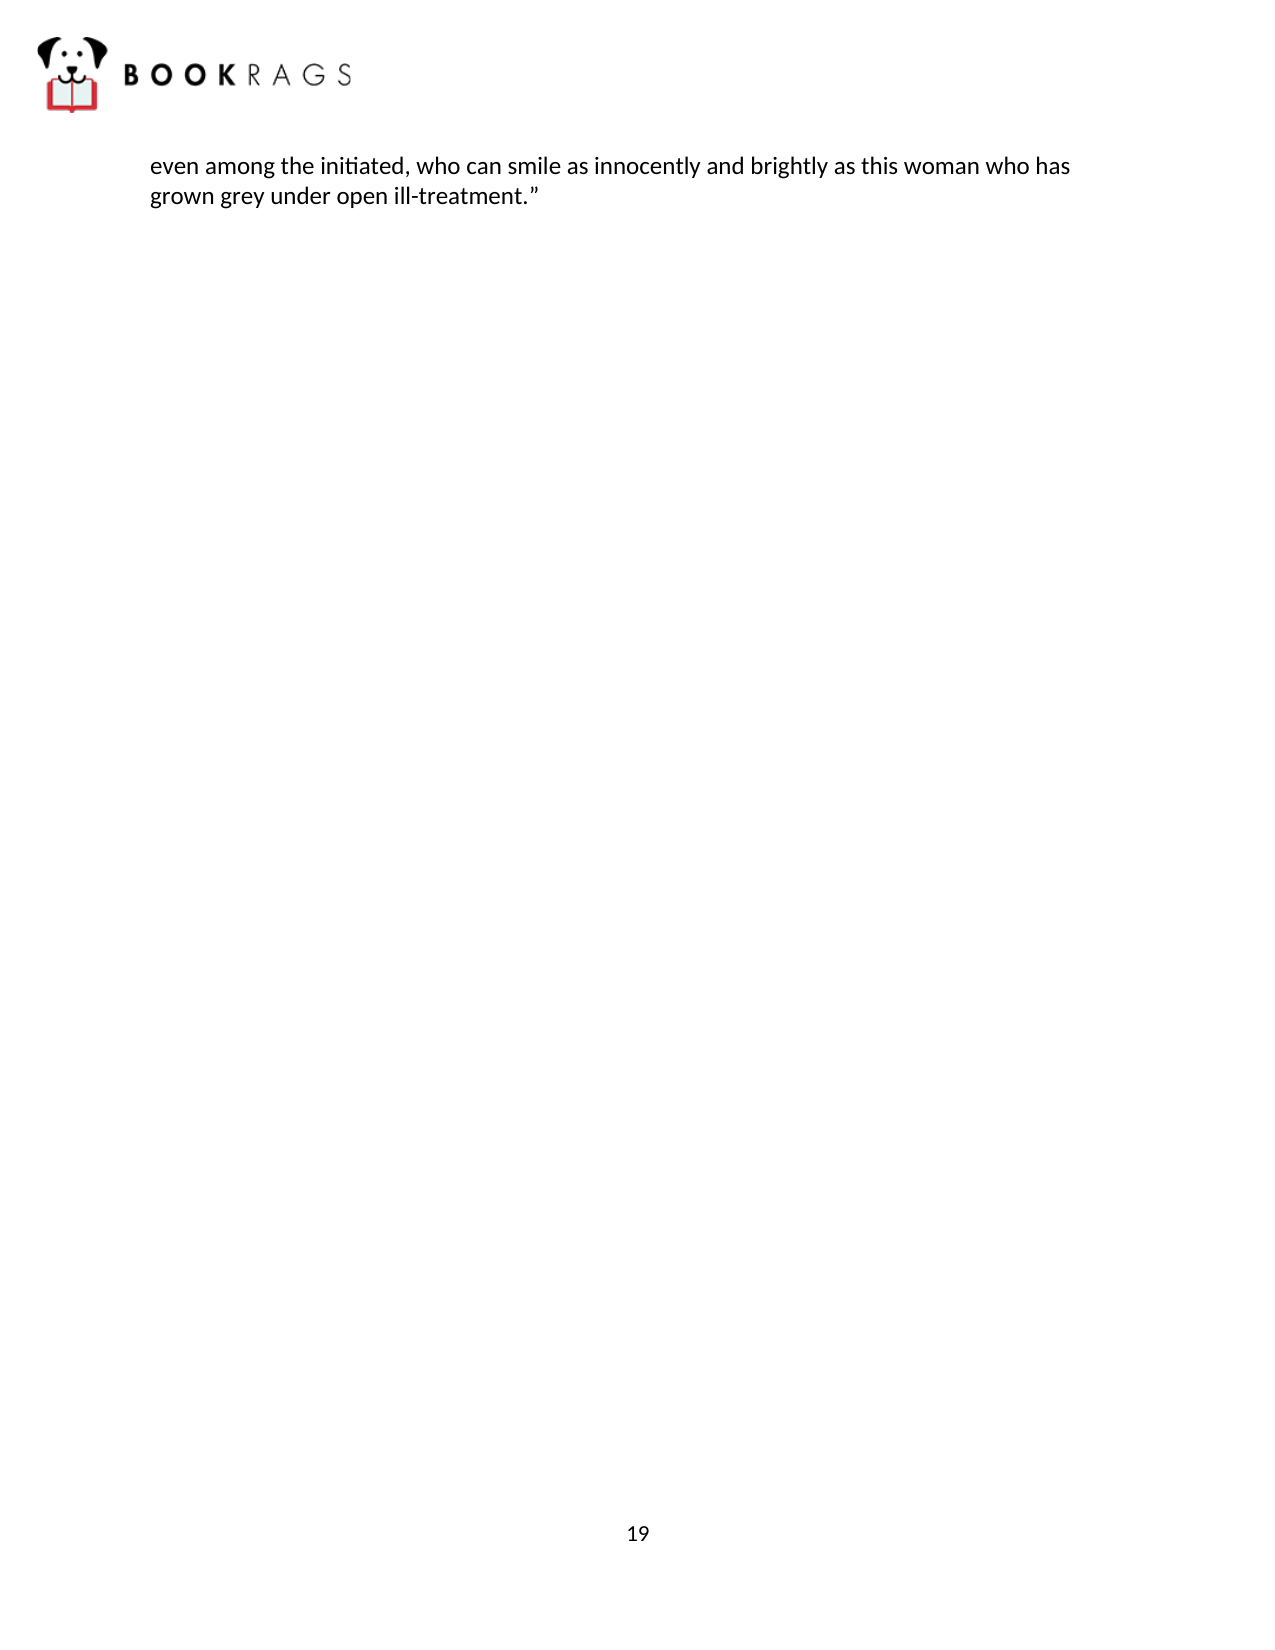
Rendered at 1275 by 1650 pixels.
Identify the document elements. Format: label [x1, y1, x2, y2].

text [150, 150, 1125, 211]
picture [37, 37, 351, 113]
